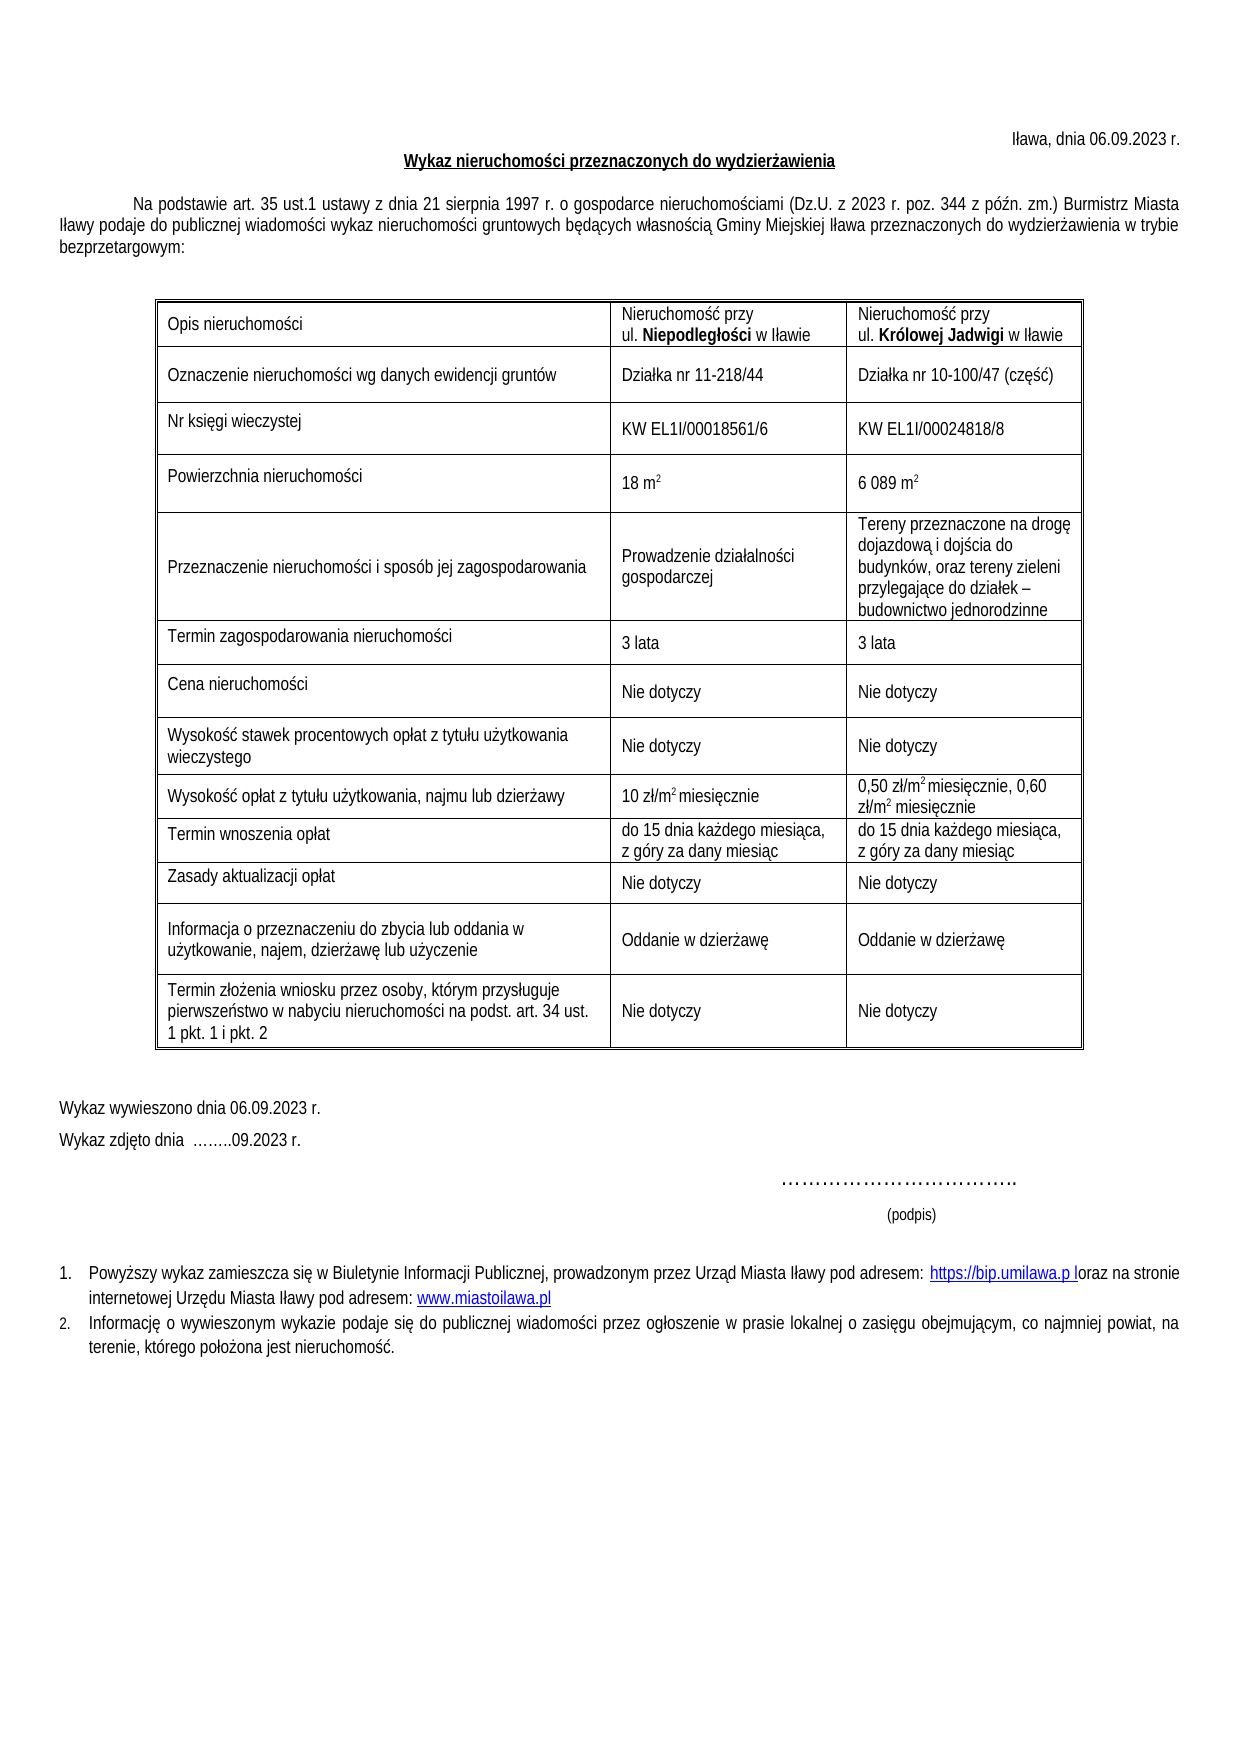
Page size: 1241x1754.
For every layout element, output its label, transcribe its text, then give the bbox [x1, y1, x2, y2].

text …………………………….. [616, 1162, 1180, 1190]
table_cell Prowadzenie działalności gospodarczej [611, 513, 846, 620]
table_cell 10 zł/m2 miesięcznie [611, 775, 846, 818]
table_cell Cena nieruchomości [158, 665, 610, 717]
list Informację o wywieszonym wykazie podaje się do publicznej wiadomości przez ogłoszenie w prasie lokalnej o zasięgu obejmującym, co najmniej powiat, na terenie, którego położona jest nieruchomość. [59, 1312, 1180, 1358]
table_cell Nie dotyczy [611, 975, 846, 1047]
table_cell 0,50 zł/m2 miesięcznie, 0,60 zł/m2 miesięcznie [847, 775, 1081, 818]
table_cell Oddanie w dzierżawę [611, 904, 846, 974]
table_cell Termin złożenia wniosku przez osoby, którym przysługuje pierwszeństwo w nabyciu nieruchomości na podst. art. 34 ust. 1 pkt. 1 i pkt. 2 [158, 975, 610, 1047]
table_cell Działka nr 11-218/44 [611, 347, 846, 402]
text Na podstawie art. 35 ust.1 ustawy z dnia 21 sierpnia 1997 r. o gospodarce nieruchomościami (Dz.U. z 2023 r. poz. 344 z późn. zm.) Burmistrz Miasta Iławy podaje do publicznej wiadomości wykaz nieruchomości gruntowych będących własnością Gminy Miejskiej Iława przeznaczonych do wydzierżawienia w trybie bezprzetargowym: [59, 193, 1180, 257]
table_cell Nie dotyczy [611, 665, 846, 717]
table_cell Termin wnoszenia opłat [158, 819, 610, 862]
text Iława, dnia 06.09.2023 r. [59, 128, 1180, 149]
table_cell KW EL1I/00018561/6 [611, 403, 846, 453]
text (podpis) [689, 1204, 1180, 1224]
table_cell Nie dotyczy [847, 975, 1081, 1047]
table_cell Tereny przeznaczone na drogę dojazdową i dojścia do budynków, oraz tereny zieleni przylegające do działek – budownictwo jednorodzinne [847, 513, 1081, 620]
table_cell Nie dotyczy [611, 863, 846, 903]
table_cell 18 m2 [611, 455, 846, 512]
table_cell Nr księgi wieczystej [158, 403, 610, 453]
text Wykaz wywieszono dnia 06.09.2023 r. [59, 1097, 1180, 1118]
table_header Nieruchomość przy ul. Królowej Jadwigi w Iławie [847, 303, 1081, 346]
table_cell Termin zagospodarowania nieruchomości [158, 621, 610, 664]
table_cell Wysokość stawek procentowych opłat z tytułu użytkowania wieczystego [158, 718, 610, 773]
table_cell do 15 dnia każdego miesiąca, z góry za dany miesiąc [611, 819, 846, 862]
table_cell do 15 dnia każdego miesiąca, z góry za dany miesiąc [847, 819, 1081, 862]
table_cell 3 lata [611, 621, 846, 664]
table_cell Nie dotyczy [611, 718, 846, 773]
text Wykaz nieruchomości przeznaczonych do wydzierżawienia [59, 149, 1180, 171]
table_header Nieruchomość przy ul. Niepodległości w Iławie [611, 303, 846, 346]
list Powyższy wykaz zamieszcza się w Biuletynie Informacji Publicznej, prowadzonym przez Urząd Miasta Iławy pod adresem: https://bip.umilawa.p loraz na stronie internetowej Urzędu Miasta Iławy pod adresem: www.miastoilawa.pl [59, 1262, 1180, 1308]
text Wykaz zdjęto dnia ……..09.2023 r. [59, 1129, 1180, 1151]
table_cell KW EL1I/00024818/8 [847, 403, 1081, 453]
table_cell Informacja o przeznaczeniu do zbycia lub oddania w użytkowanie, najem, dzierżawę lub użyczenie [158, 904, 610, 974]
table_cell Wysokość opłat z tytułu użytkowania, najmu lub dzierżawy [158, 775, 610, 818]
table_cell Nie dotyczy [847, 665, 1081, 717]
table_cell Zasady aktualizacji opłat [158, 863, 610, 903]
table_cell Przeznaczenie nieruchomości i sposób jej zagospodarowania [158, 513, 610, 620]
table_cell Oznaczenie nieruchomości wg danych ewidencji gruntów [158, 347, 610, 402]
table_header Opis nieruchomości [158, 303, 610, 346]
table_cell Oddanie w dzierżawę [847, 904, 1081, 974]
table_cell Powierzchnia nieruchomości [158, 455, 610, 512]
table_cell 3 lata [847, 621, 1081, 664]
table_cell 6 089 m2 [847, 455, 1081, 512]
table_cell Nie dotyczy [847, 718, 1081, 773]
table_cell Działka nr 10-100/47 (część) [847, 347, 1081, 402]
table_cell Nie dotyczy [847, 863, 1081, 903]
